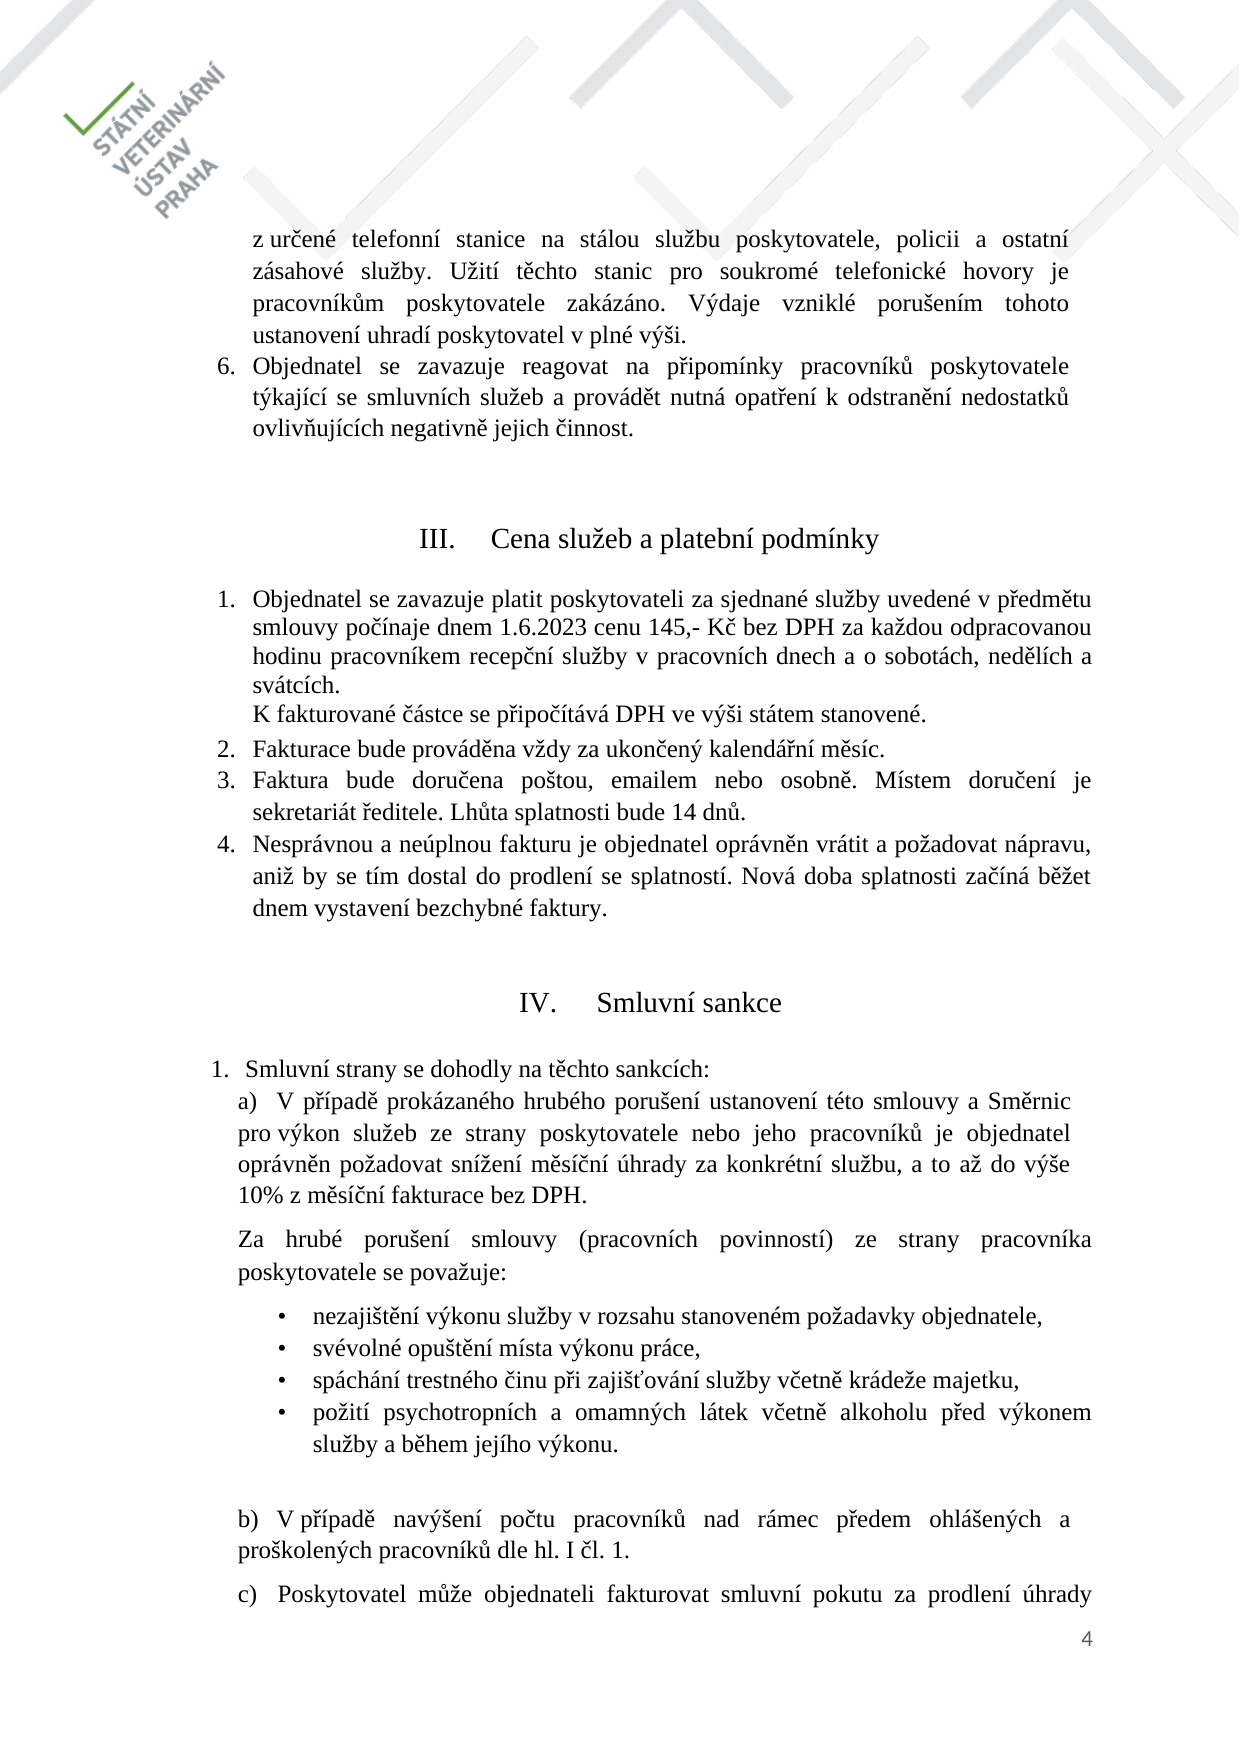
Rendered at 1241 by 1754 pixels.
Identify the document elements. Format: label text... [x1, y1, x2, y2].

list Cena služeb a platební podmínky [419, 525, 1092, 554]
text Za hrubé porušení smlouvy (pracovních povinností) ze strany pracovníka poskytovatele se považuje: [238, 1222, 1092, 1286]
list Nesprávnou a neúplnou fakturu je objednatel oprávněn vrátit a požadovat nápravu, aniž by se tím dostal do prodlení se splatností. Nová doba splatnosti začíná běžet dnem vystavení bezchybné faktury. [217, 827, 1092, 923]
text K fakturované částce se připočítává DPH ve výši státem stanovené. [252, 699, 1092, 727]
list V případě navýšení počtu pracovníků nad rámec předem ohlášených a proškolených pracovníků dle hl. I čl. 1. [238, 1502, 1072, 1565]
list V případě prokázaného hrubého porušení ustanovení této smlouvy a Směrnic pro výkon služeb ze strany poskytovatele nebo jeho pracovníků je objednatel oprávněn požadovat snížení měsíční úhrady za konkrétní službu, a to až do výše 10% z měsíční fakturace bez DPH. [238, 1084, 1072, 1210]
list nezajištění výkonu služby v rozsahu stanoveném požadavky objednatele, [277, 1299, 1092, 1331]
list Smluvní strany se dohodly na těchto sankcích: [211, 1052, 1092, 1084]
list požití psychotropních a omamných látek včetně alkoholu před výkonem služby a během jejího výkonu. [277, 1395, 1092, 1459]
list Objednatel se zavazuje platit poskytovateli za sjednané služby uvedené v předmětu smlouvy počínaje dnem 1.6.2023 cenu 145,- Kč bez DPH za každou odpracovanou hodinu pracovníkem recepční služby v pracovních dnech a o sobotách, nedělích a svátcích. [217, 584, 1092, 699]
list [238, 1577, 1092, 1609]
picture [0, 0, 1239, 263]
list Fakturace bude prováděna vždy za ukončený kalendářní měsíc. [217, 738, 1092, 763]
list Faktura bude doručena poštou, emailem nebo osobně. Místem doručení je sekretariát ředitele. Lhůta splatnosti bude 14 dnů. [217, 763, 1092, 827]
list spáchání trestného činu při zajišťování služby včetně krádeže majetku, [277, 1363, 1092, 1395]
list Smluvní sankce [519, 987, 1092, 1019]
list Objednatel se zavazuje reagovat na připomínky pracovníků poskytovatele týkající se smluvních služeb a provádět nutná opatření k odstranění nedostatků ovlivňujících negativně jejich činnost. [217, 349, 1069, 443]
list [217, 222, 1069, 349]
list svévolné opuštění místa výkonu práce, [277, 1331, 1092, 1363]
